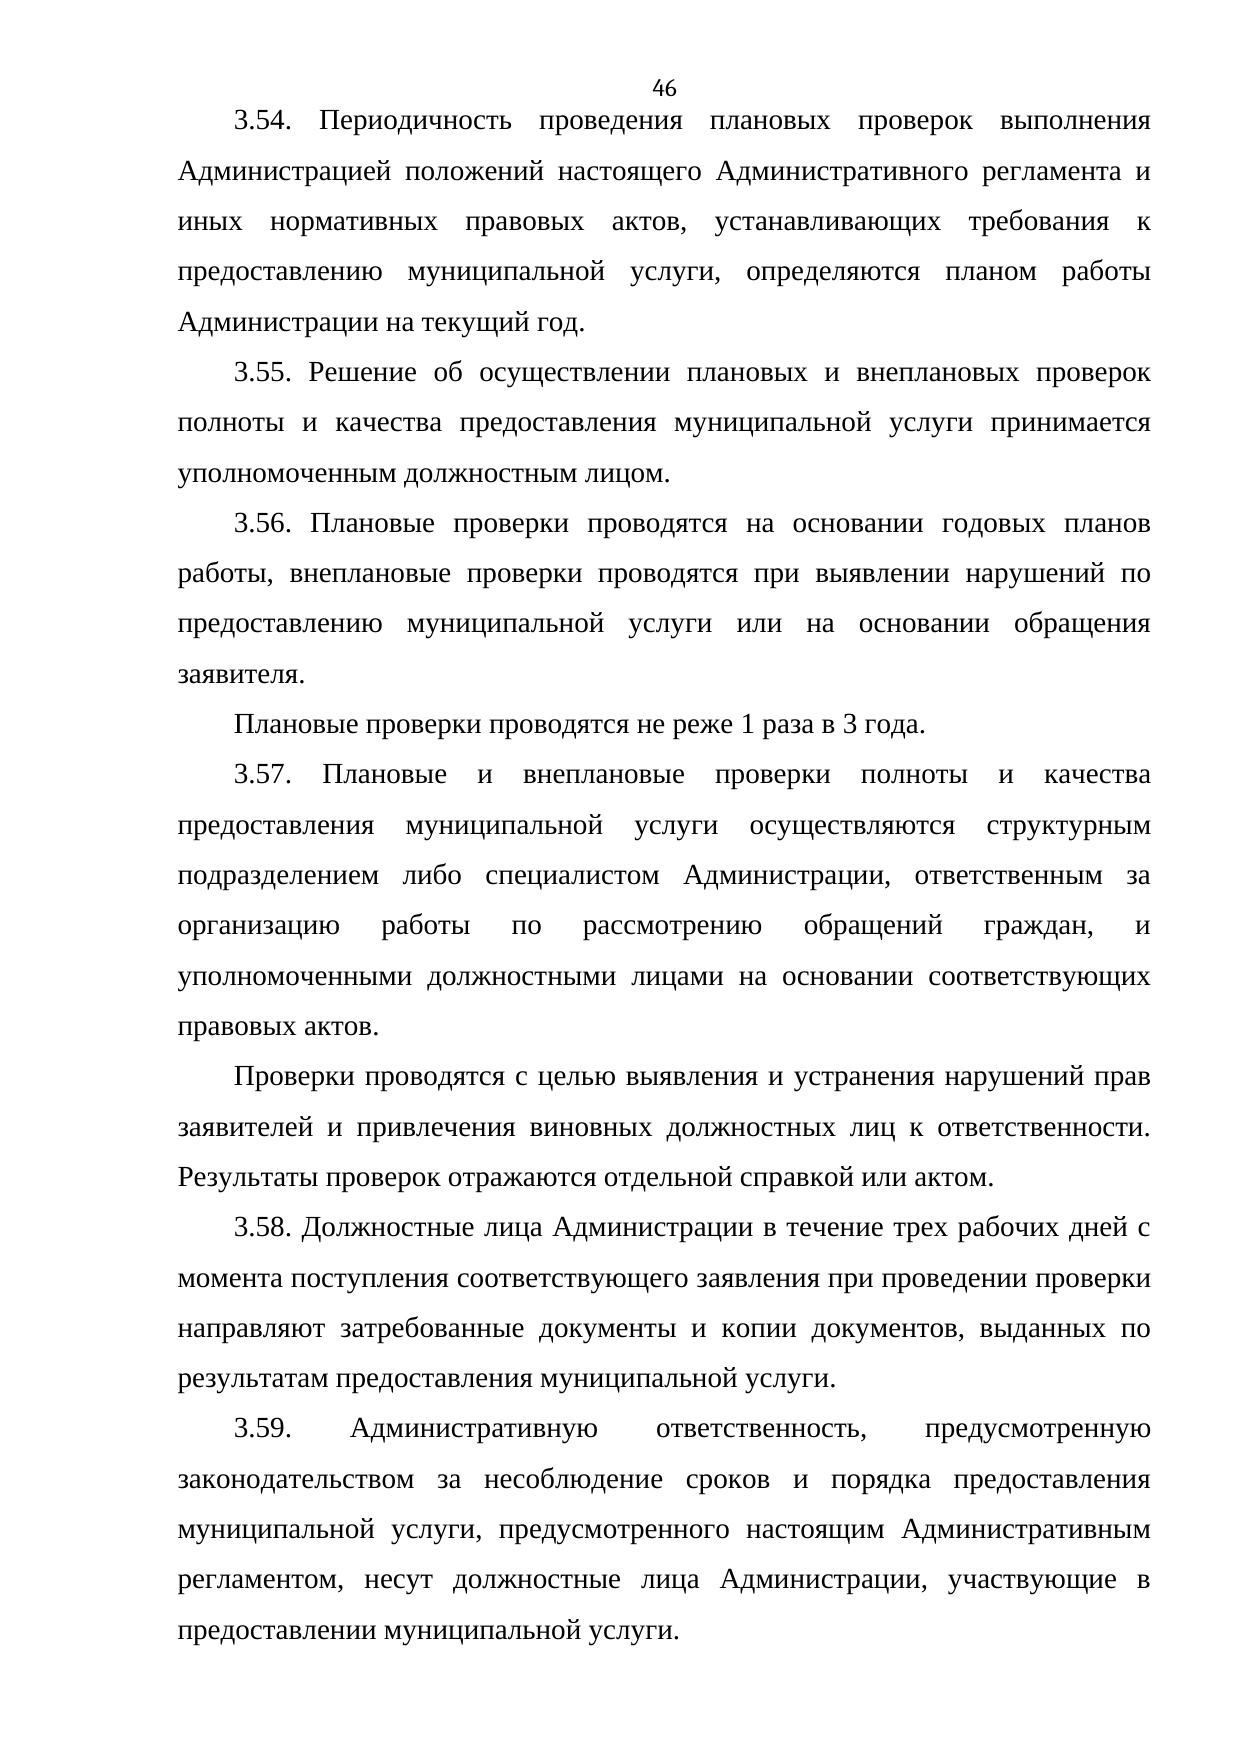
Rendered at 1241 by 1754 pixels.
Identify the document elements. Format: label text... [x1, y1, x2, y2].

text 3.58. Должностные лица Администрации в течение трех рабочих дней с момента поступления соответствующего заявления при проведении проверки направляют затребованные документы и копии документов, выданных по результатам предоставления муниципальной услуги. [177, 1209, 1152, 1394]
text 3.59. Административную ответственность, предусмотренную законодательством за несоблюдение сроков и порядка предоставления муниципальной услуги, предусмотренного настоящим Административным регламентом, несут должностные лица Администрации, участвующие в предоставлении муниципальной услуги. [177, 1411, 1152, 1645]
text Плановые проверки проводятся не реже 1 раза в 3 года. [177, 706, 1152, 740]
text 3.54. Периодичность проведения плановых проверок выполнения Администрацией положений настоящего Административного регламента и иных нормативных правовых актов, устанавливающих требования к предоставлению муниципальной услуги, определяются планом работы Администрации на текущий год. [177, 102, 1152, 337]
text 3.57. Плановые и внеплановые проверки полноты и качества предоставления муниципальной услуги осуществляются структурным подразделением либо специалистом Администрации, ответственным за организацию работы по рассмотрению обращений граждан, и уполномоченными должностными лицами на основании соответствующих правовых актов. [177, 757, 1152, 1042]
text 3.56. Плановые проверки проводятся на основании годовых планов работы, внеплановые проверки проводятся при выявлении нарушений по предоставлению муниципальной услуги или на основании обращения заявителя. [177, 505, 1152, 689]
text Проверки проводятся с целью выявления и устранения нарушений прав заявителей и привлечения виновных должностных лиц к ответственности. Результаты проверок отражаются отдельной справкой или актом. [177, 1058, 1152, 1193]
text 3.55. Решение об осуществлении плановых и внеплановых проверок полноты и качества предоставления муниципальной услуги принимается уполномоченным должностным лицом. [177, 354, 1152, 488]
